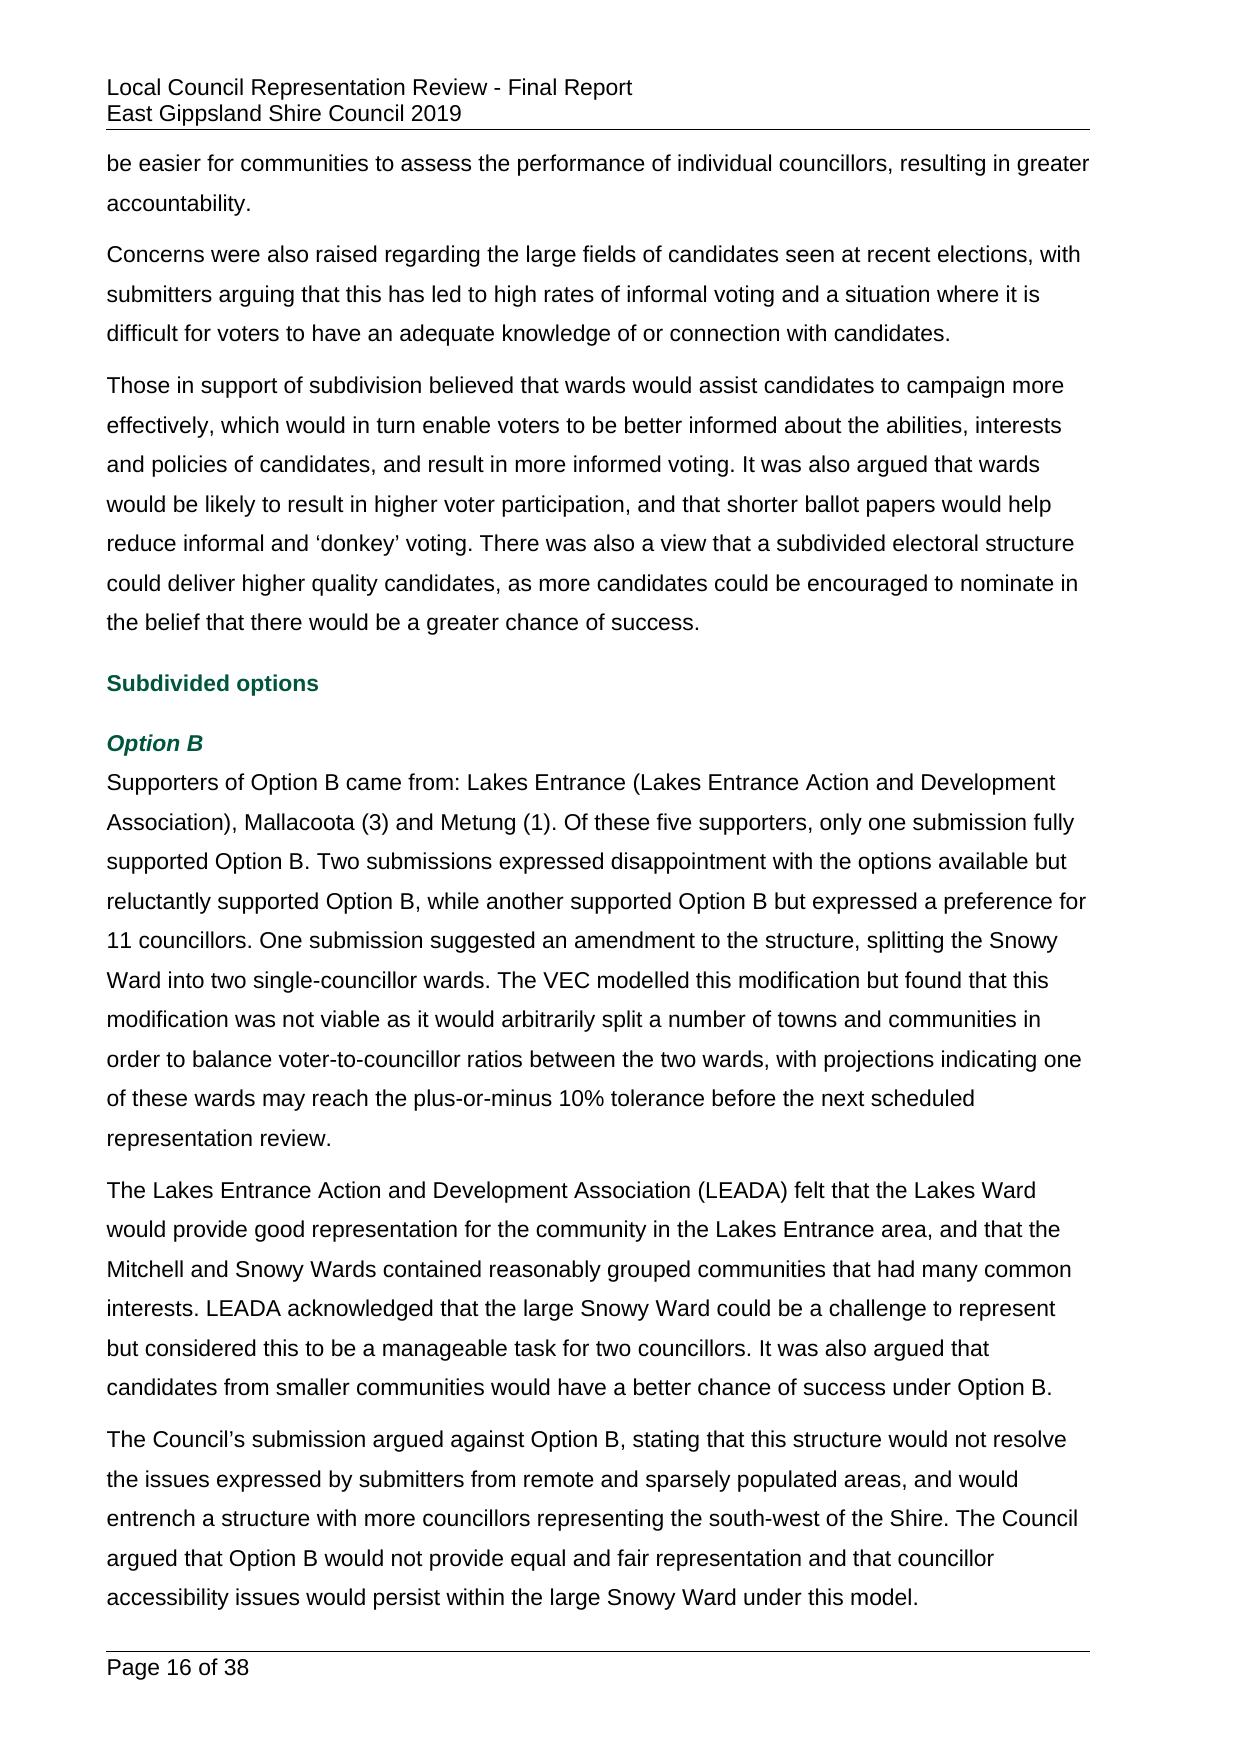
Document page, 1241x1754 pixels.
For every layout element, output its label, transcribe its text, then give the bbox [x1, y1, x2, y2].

subtitle Option B [106, 730, 1090, 756]
text The Council’s submission argued against Option B, stating that this structure would not resolve the issues expressed by submitters from remote and sparsely populated areas, and would entrench a structure with more councillors representing the south-west of the Shire. The Council argued that Option B would not provide equal and fair representation and that councillor accessibility issues would persist within the large Snowy Ward under this model. [106, 1426, 1090, 1610]
text Concerns were also raised regarding the large fields of candidates seen at recent elections, with submitters arguing that this has led to high rates of informal voting and a situation where it is difficult for voters to have an adequate knowledge of or connection with candidates. [106, 241, 1090, 347]
text The Lakes Entrance Action and Development Association (LEADA) felt that the Lakes Ward would provide good representation for the community in the Lakes Entrance area, and that the Mitchell and Snowy Wards contained reasonably grouped communities that had many common interests. LEADA acknowledged that the large Snowy Ward could be a challenge to represent but considered this to be a manageable task for two councillors. It was also argued that candidates from smaller communities would have a better chance of success under Option B. [106, 1177, 1090, 1400]
text Those in support of subdivision believed that wards would assist candidates to campaign more effectively, which would in turn enable voters to be better informed about the abilities, interests and policies of candidates, and result in more informed voting. It was also argued that wards would be likely to result in higher voter participation, and that shorter ballot papers would help reduce informal and ‘donkey’ voting. There was also a view that a subdivided electoral structure could deliver higher quality candidates, as more candidates could be encouraged to nominate in the belief that there would be a greater chance of success. [106, 372, 1090, 636]
text Supporters of Option B came from: Lakes Entrance (Lakes Entrance Action and Development Association), Mallacoota (3) and Metung (1). Of these five supporters, only one submission fully supported Option B. Two submissions expressed disappointment with the options available but reluctantly supported Option B, while another supported Option B but expressed a preference for 11 councillors. One submission suggested an amendment to the structure, splitting the Snowy Ward into two single-councillor wards. The VEC modelled this modification but found that this modification was not viable as it would arbitrarily split a number of towns and communities in order to balance voter-to-councillor ratios between the two wards, with projections indicating one of these wards may reach the plus-or-minus 10% tolerance before the next scheduled representation review. [106, 769, 1090, 1151]
subtitle Subdivided options [106, 669, 1090, 696]
